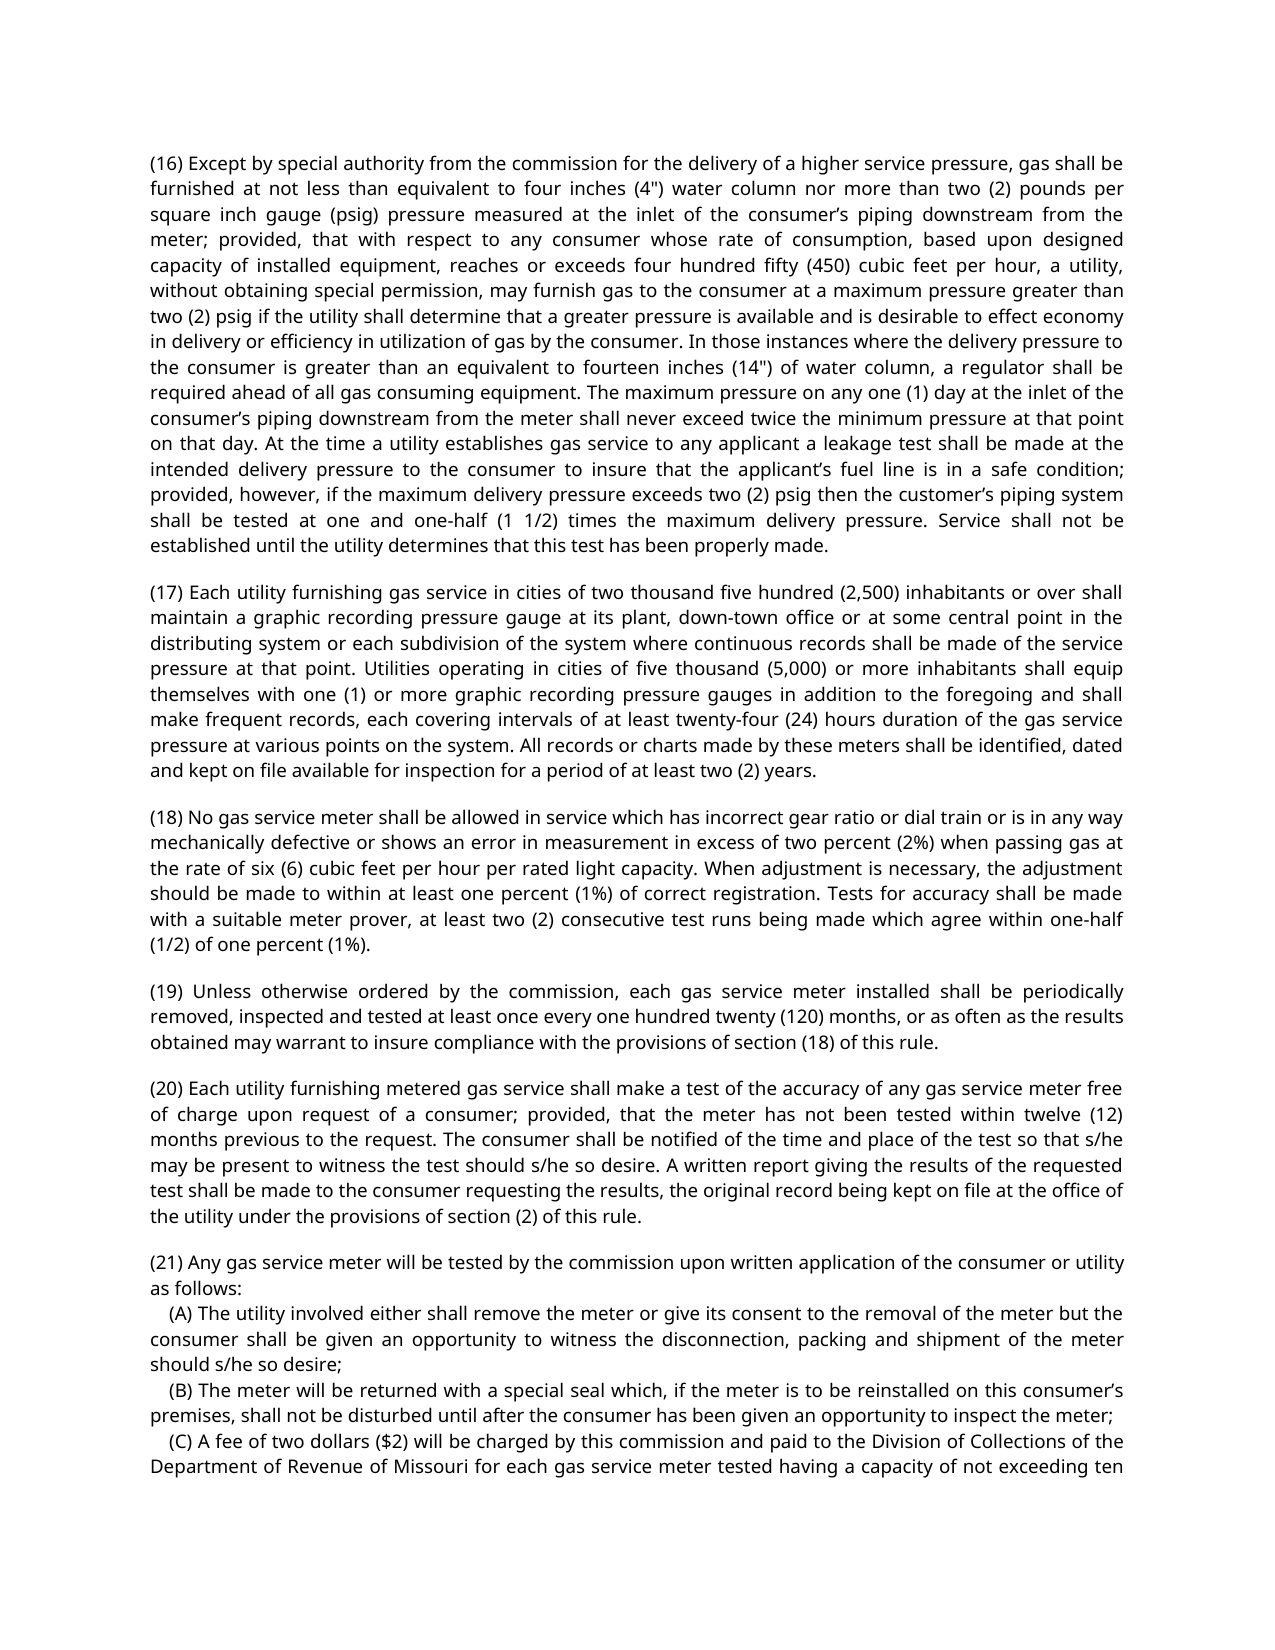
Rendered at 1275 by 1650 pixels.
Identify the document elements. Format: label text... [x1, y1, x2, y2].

text (A) The utility involved either shall remove the meter or give its consent to the removal of the meter but the consumer shall be given an opportunity to witness the disconnection, packing and shipment of the meter should s/he so desire; [150, 1301, 1125, 1377]
text (17) Each utility furnishing gas service in cities of two thousand five hundred (2,500) inhabitants or over shall maintain a graphic recording pressure gauge at its plant, down-town office or at some central point in the distributing system or each subdivision of the system where continuous records shall be made of the service pressure at that point. Utilities operating in cities of five thousand (5,000) or more inhabitants shall equip themselves with one (1) or more graphic recording pressure gauges in addition to the foregoing and shall make frequent records, each covering intervals of at least twenty-four (24) hours duration of the gas service pressure at various points on the system. All records or charts made by these meters shall be identified, dated and kept on file available for inspection for a period of at least two (2) years. [150, 579, 1125, 783]
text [150, 1428, 1125, 1479]
text (16) Except by special authority from the commission for the delivery of a higher service pressure, gas shall be furnished at not less than equivalent to four inches (4") water column nor more than two (2) pounds per square inch gauge (psig) pressure measured at the inlet of the consumer’s piping downstream from the meter; provided, that with respect to any consumer whose rate of consumption, based upon designed capacity of installed equipment, reaches or exceeds four hundred fifty (450) cubic feet per hour, a utility, without obtaining special permission, may furnish gas to the consumer at a maximum pressure greater than two (2) psig if the utility shall determine that a greater pressure is available and is desirable to effect economy in delivery or efficiency in utilization of gas by the consumer. In those instances where the delivery pressure to the consumer is greater than an equivalent to fourteen inches (14") of water column, a regulator shall be required ahead of all gas consuming equipment. The maximum pressure on any one (1) day at the inlet of the consumer’s piping downstream from the meter shall never exceed twice the minimum pressure at that point on that day. At the time a utility establishes gas service to any applicant a leakage test shall be made at the intended delivery pressure to the consumer to insure that the applicant’s fuel line is in a safe condition; provided, however, if the maximum delivery pressure exceeds two (2) psig then the customer’s piping system shall be tested at one and one-half (1 1/2) times the maximum delivery pressure. Service shall not be established until the utility determines that this test has been properly made. [150, 150, 1125, 558]
text (18) No gas service meter shall be allowed in service which has incorrect gear ratio or dial train or is in any way mechanically defective or shows an error in measurement in excess of two percent (2%) when passing gas at the rate of six (6) cubic feet per hour per rated light capacity. When adjustment is necessary, the adjustment should be made to within at least one percent (1%) of correct registration. Tests for accuracy shall be made with a suitable meter prover, at least two (2) consecutive test runs being made which agree within one-half (1/2) of one percent (1%). [150, 804, 1125, 957]
text (B) The meter will be returned with a special seal which, if the meter is to be reinstalled on this consumer’s premises, shall not be disturbed until after the consumer has been given an opportunity to inspect the meter; [150, 1377, 1125, 1428]
text (19) Unless otherwise ordered by the commission, each gas service meter installed shall be periodically removed, inspected and tested at least once every one hundred twenty (120) months, or as often as the results obtained may warrant to insure compliance with the provisions of section (18) of this rule. [150, 978, 1125, 1055]
text (20) Each utility furnishing metered gas service shall make a test of the accuracy of any gas service meter free of charge upon request of a consumer; provided, that the meter has not been tested within twelve (12) months previous to the request. The consumer shall be notified of the time and place of the test so that s/he may be present to witness the test should s/he so desire. A written report giving the results of the requested test shall be made to the consumer requesting the results, the original record being kept on file at the office of the utility under the provisions of section (2) of this rule. [150, 1076, 1125, 1229]
text (21) Any gas service meter will be tested by the commission upon written application of the consumer or utility as follows: [150, 1249, 1125, 1301]
